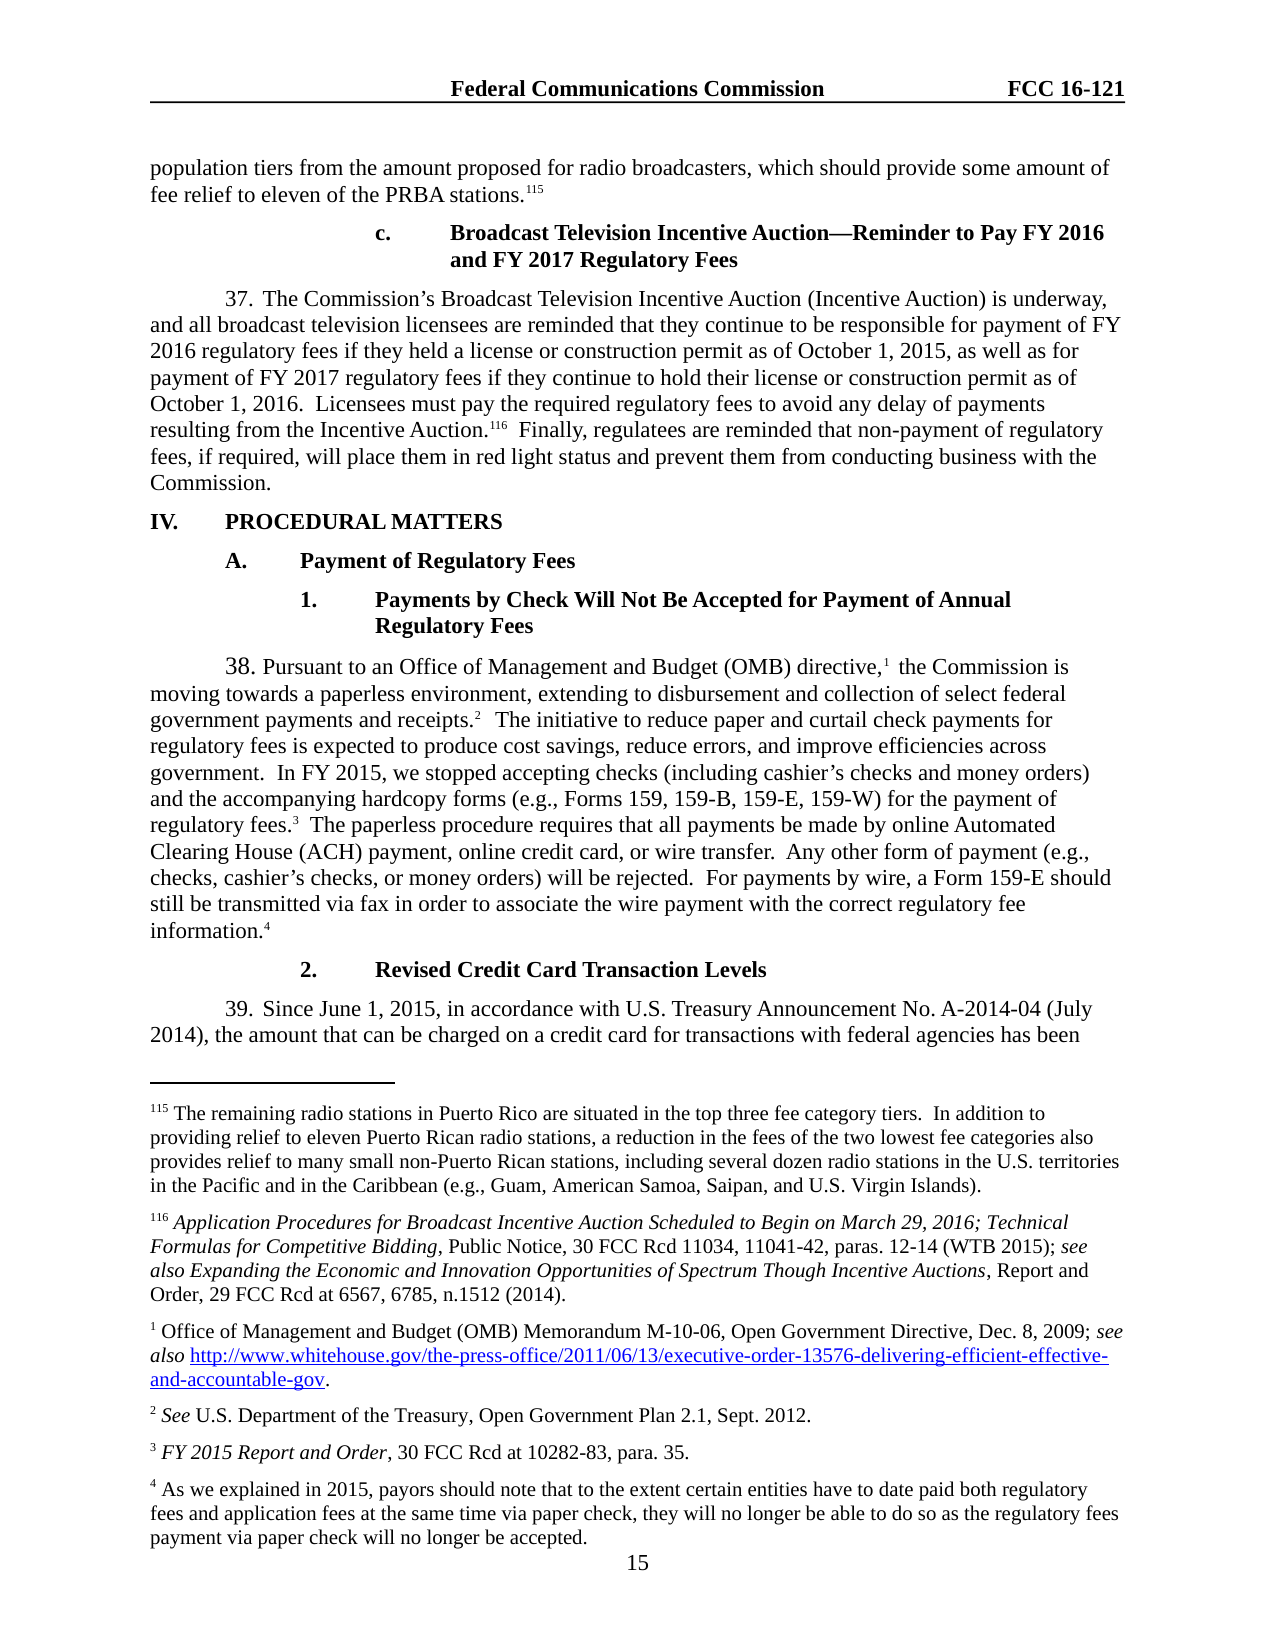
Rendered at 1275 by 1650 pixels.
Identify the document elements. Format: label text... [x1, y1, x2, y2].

subtitle Payments by Check Will Not Be Accepted for Payment of Annual Regulatory Fees [300, 586, 1125, 638]
subtitle procedural matters [150, 508, 1125, 534]
text The Commission’s Broadcast Television Incentive Auction (Incentive Auction) is underway, and all broadcast television licensees are reminded that they continue to be responsible for payment of FY 2016 regulatory fees if they held a license or construction permit as of October 1, 2015, as well as for payment of FY 2017 regulatory fees if they continue to hold their license or construction permit as of October 1, 2016. Licensees must pay the required regulatory fees to avoid any delay of payments resulting from the Incentive Auction. Finally, regulatees are reminded that non-payment of regulatory fees, if required, will place them in red light status and prevent them from conducting business with the Commission. [150, 285, 1125, 496]
text Pursuant to an Office of Management and Budget (OMB) directive, the Commission is moving towards a paperless environment, extending to disbursement and collection of select federal government payments and receipts. The initiative to reduce paper and curtail check payments for regulatory fees is expected to produce cost savings, reduce errors, and improve efficiencies across government. In FY 2015, we stopped accepting checks (including cashier’s checks and money orders) and the accompanying hardcopy forms (e.g., Forms 159, 159-B, 159-E, 159-W) for the payment of regulatory fees. The paperless procedure requires that all payments be made by online Automated Clearing House (ACH) payment, online credit card, or wire transfer. Any other form of payment (e.g., checks, cashier’s checks, or money orders) will be rejected. For payments by wire, a Form 159-E should still be transmitted via fax in order to associate the wire payment with the correct regulatory fee information. [150, 651, 1125, 943]
subtitle Broadcast Television Incentive Auction—Reminder to Pay FY 2016 and FY 2017 Regulatory Fees [375, 219, 1125, 272]
subtitle Payment of Regulatory Fees [225, 547, 1125, 573]
subtitle Revised Credit Card Transaction Levels [300, 956, 1125, 982]
text We decline to adopt the PRBA proposal at this time. Fee relief is ordinarily processed through a waiver request or payment deferral. While we recognize that the economic situation in Puerto Rico is difficult in general, without the specific information needed to justify a waiver request or payment deferral we would not know the particular circumstances of the regulatee or licensee to support a request for relief. Information concerning how to request fee relief can be found on our website, e.g., https://www.fcc.gov/document/fy-2015-waiver-regulatory-fees-fact-sheet. As discussed above, we are adopting a revised version of the proposed table and thus reducing the regulatory fees in the two lowest population tiers from the amount proposed for radio broadcasters, which should provide some amount of fee relief to eleven of the PRBA stations. [150, 154, 1125, 207]
